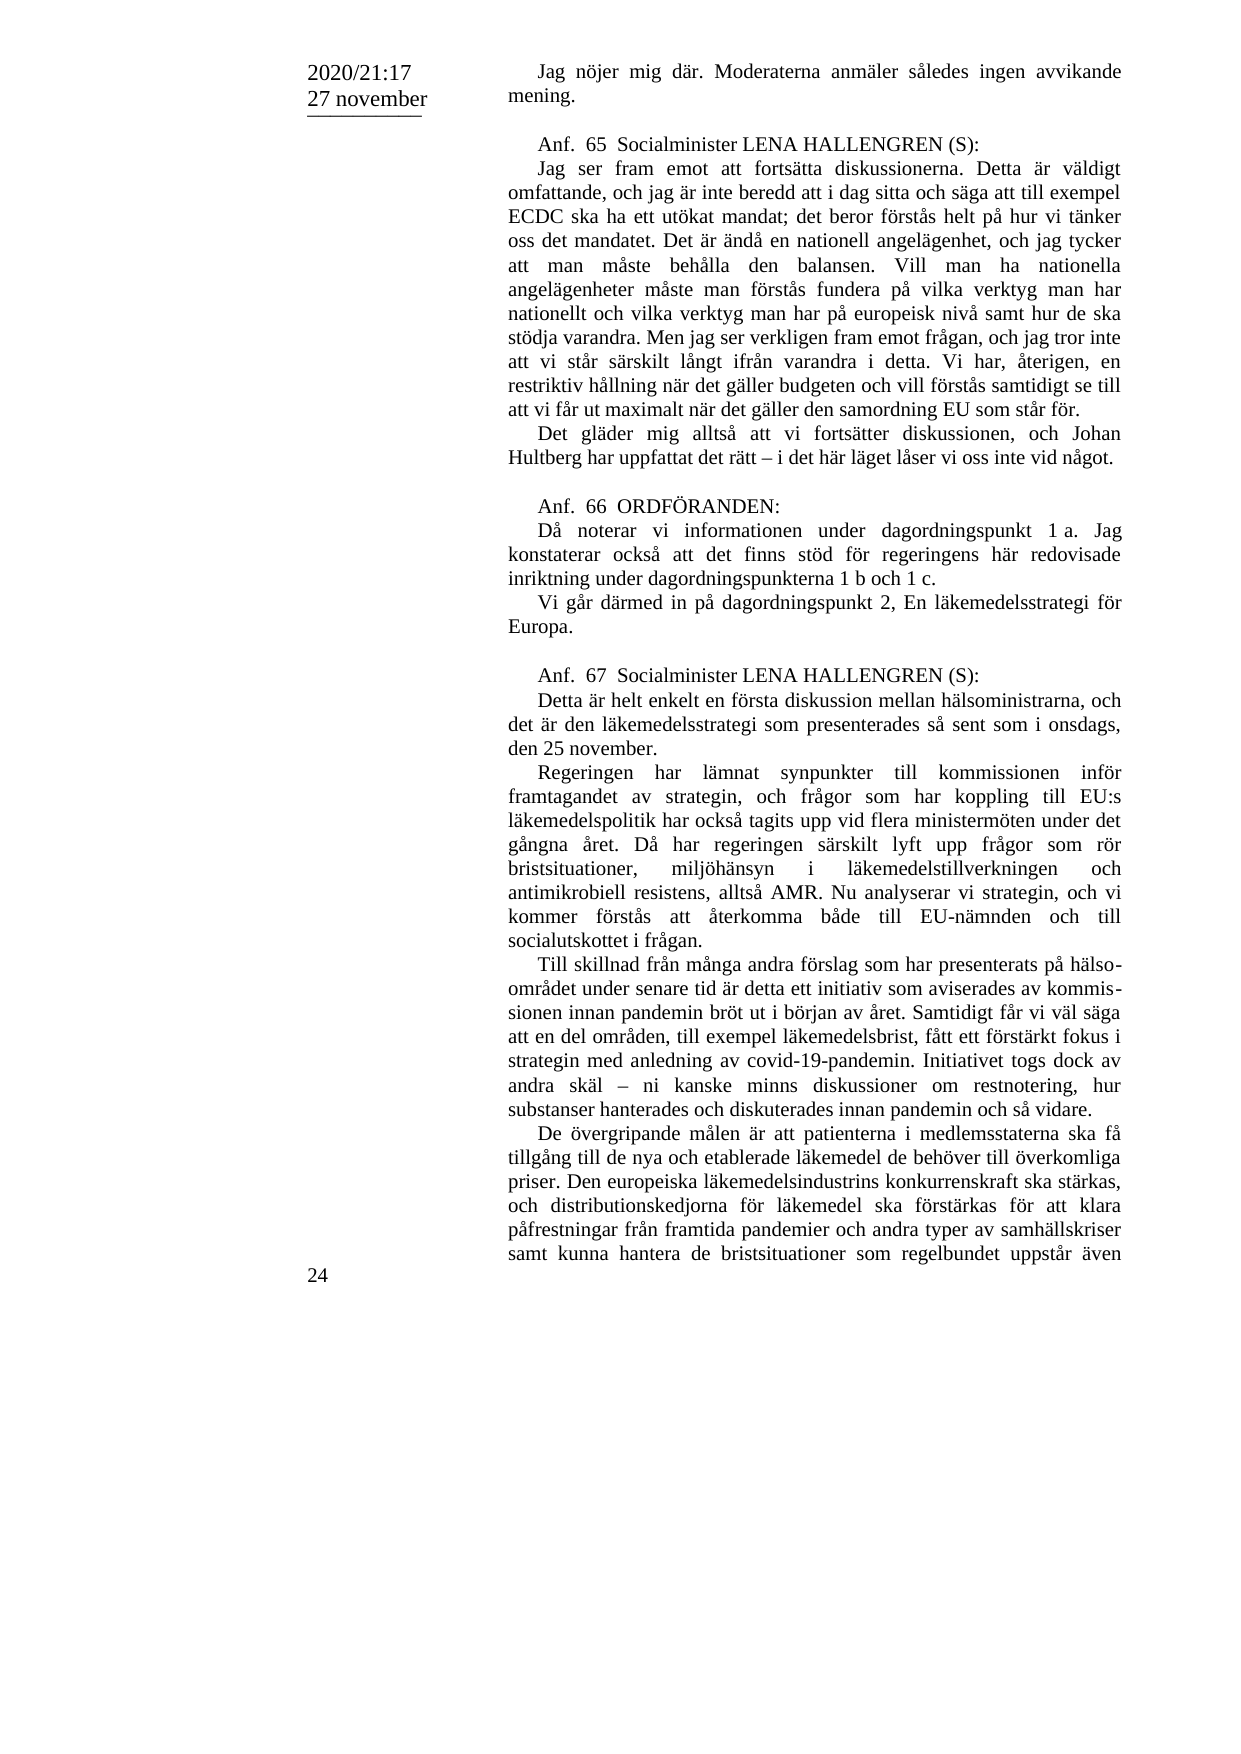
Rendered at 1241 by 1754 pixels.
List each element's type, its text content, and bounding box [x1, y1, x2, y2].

text Vi går därmed in på dagordningspunkt 2, En läkemedelsstrategi för Europa. [508, 590, 1122, 638]
subtitle Anf. 66 ORDFÖRANDEN: [537, 494, 1122, 518]
text Då noterar vi informationen under dagordningspunkt 1 a. Jag konstaterar också att det finns stöd för regeringens här redovisade inriktning under dagordningspunkterna 1 b och 1 c. [508, 518, 1122, 590]
text Detta är helt enkelt en första diskussion mellan hälsoministrarna, och det är den läkemedelsstrategi som presenterades så sent som i onsdags, den 25 november. [508, 687, 1122, 760]
text Jag ser fram emot att fortsätta diskussionerna. Detta är väldigt omfattande, och jag är inte beredd att i dag sitta och säga att till exempel ECDC ska ha ett utökat mandat; det beror förstås helt på hur vi tänker oss det mandatet. Det är ändå en nationell angelägenhet, och jag tycker att man måste behålla den balansen. Vill man ha nationella angelägenheter måste man förstås fundera på vilka verktyg man har nationellt och vilka verktyg man har på europeisk nivå samt hur de ska stödja varandra. Men jag ser verkligen fram emot frågan, och jag tror inte att vi står särskilt långt ifrån varandra i detta. Vi har, återigen, en restriktiv hållning när det gäller budgeten och vill förstås samtidigt se till att vi får ut maximalt när det gäller den samordning EU som står för. [508, 156, 1122, 421]
text Regeringen har lämnat synpunkter till kommissionen inför framtagandet av strategin, och frågor som har koppling till EU:s läkemedelspolitik har också tagits upp vid flera ministermöten under det gångna året. Då har regeringen särskilt lyft upp frågor som rör bristsituationer, miljöhänsyn i läkemedelstillverkningen och antimikrobiell resistens, alltså AMR. Nu analyserar vi strategin, och vi kommer förstås att återkomma både till EU-nämnden och till socialutskottet i frågan. [508, 760, 1122, 952]
subtitle Anf. 67 Socialminister LENA HALLENGREN (S): [537, 663, 1122, 687]
text Jag nöjer mig där. Moderaterna anmäler således ingen avvikande mening. [508, 59, 1122, 107]
text Till skillnad från många andra förslag som har presenterats på hälsoområdet under senare tid är detta ett initiativ som aviserades av kommissionen innan pandemin bröt ut i början av året. Samtidigt får vi väl säga att en del områden, till exempel läkemedelsbrist, fått ett förstärkt fokus i strategin med anledning av covid-19-pandemin. Initiativet togs dock av andra skäl – ni kanske minns diskussioner om restnotering, hur substanser hanterades och diskuterades innan pandemin och så vidare. [508, 952, 1122, 1121]
text Det gläder mig alltså att vi fortsätter diskussionen, och Johan Hultberg har uppfattat det rätt – i det här läget låser vi oss inte vid något. [508, 421, 1122, 469]
subtitle Anf. 65 Socialminister LENA HALLENGREN (S): [537, 132, 1122, 156]
